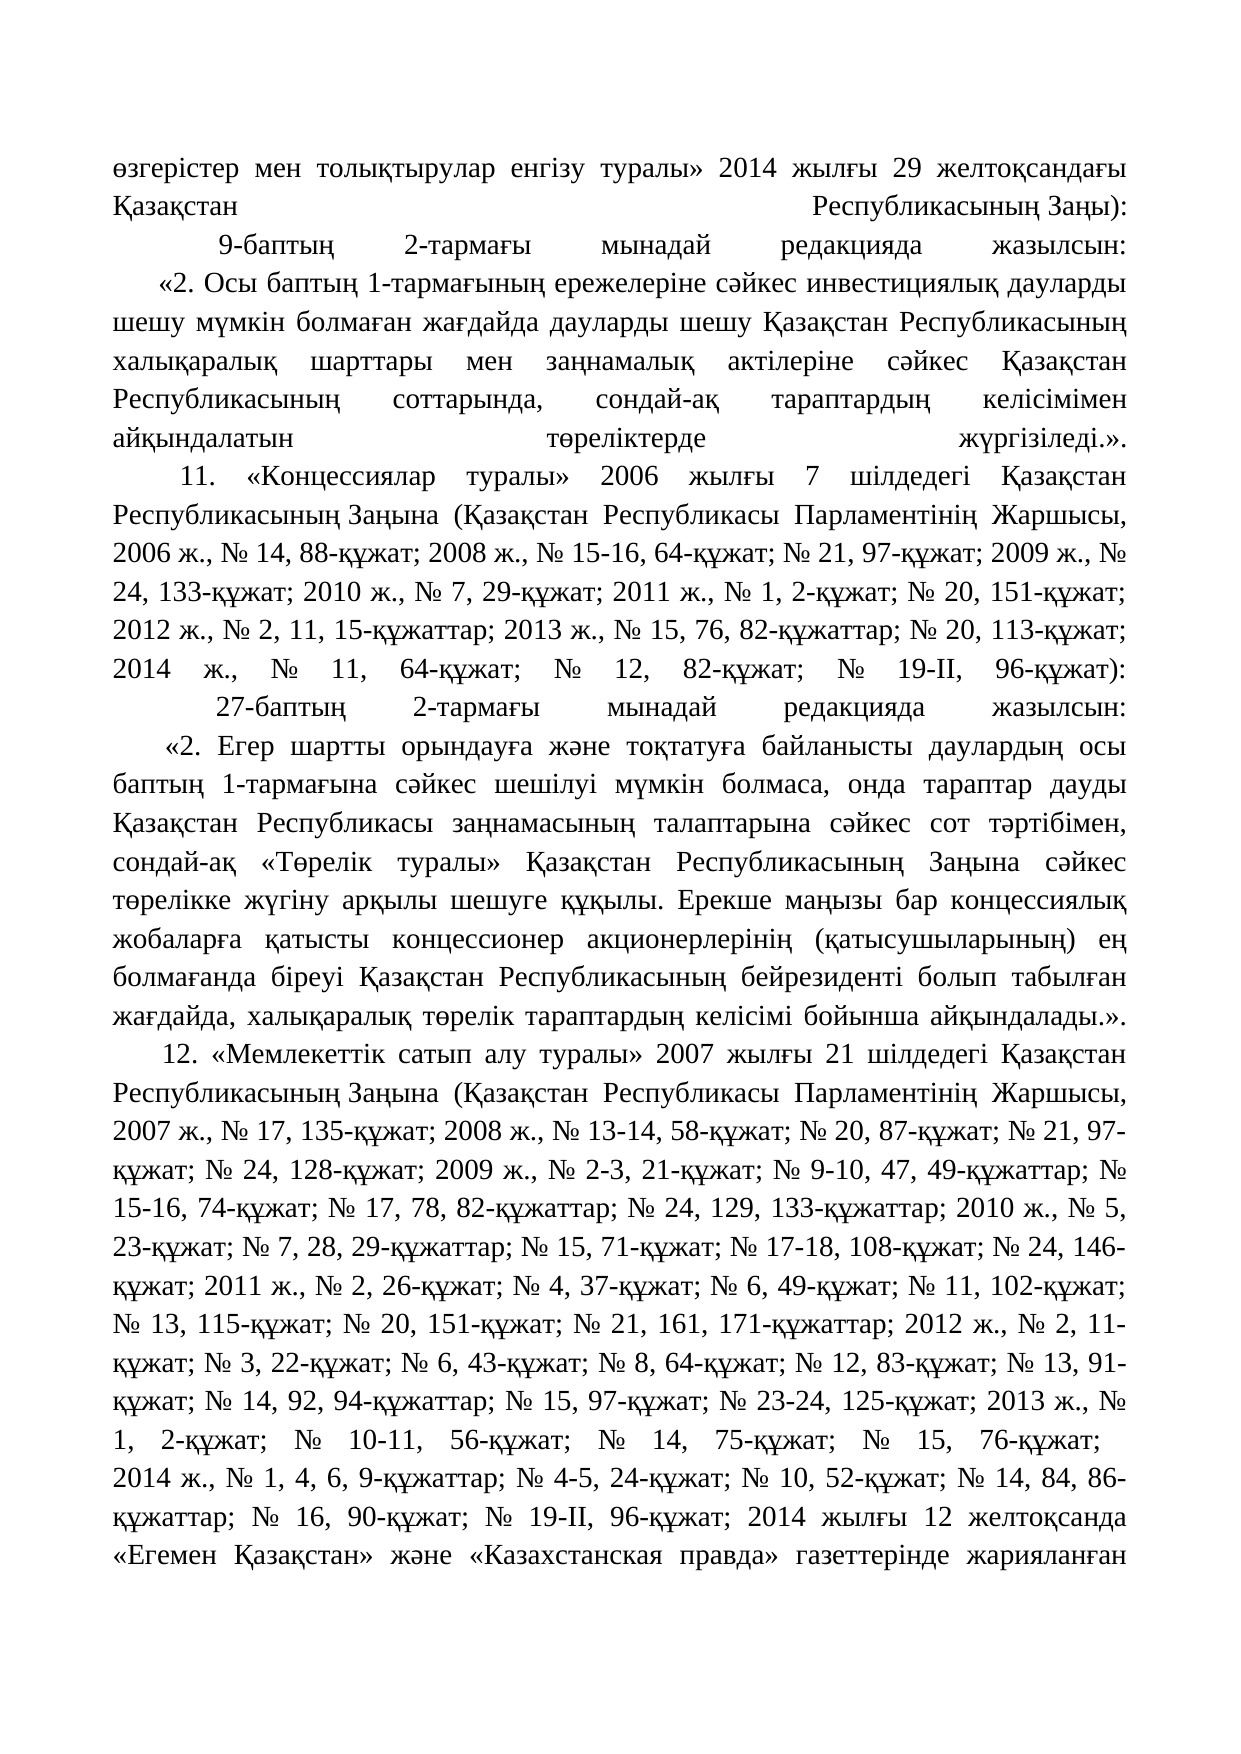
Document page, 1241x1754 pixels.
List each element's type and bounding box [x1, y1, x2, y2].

text [112, 150, 1128, 1571]
